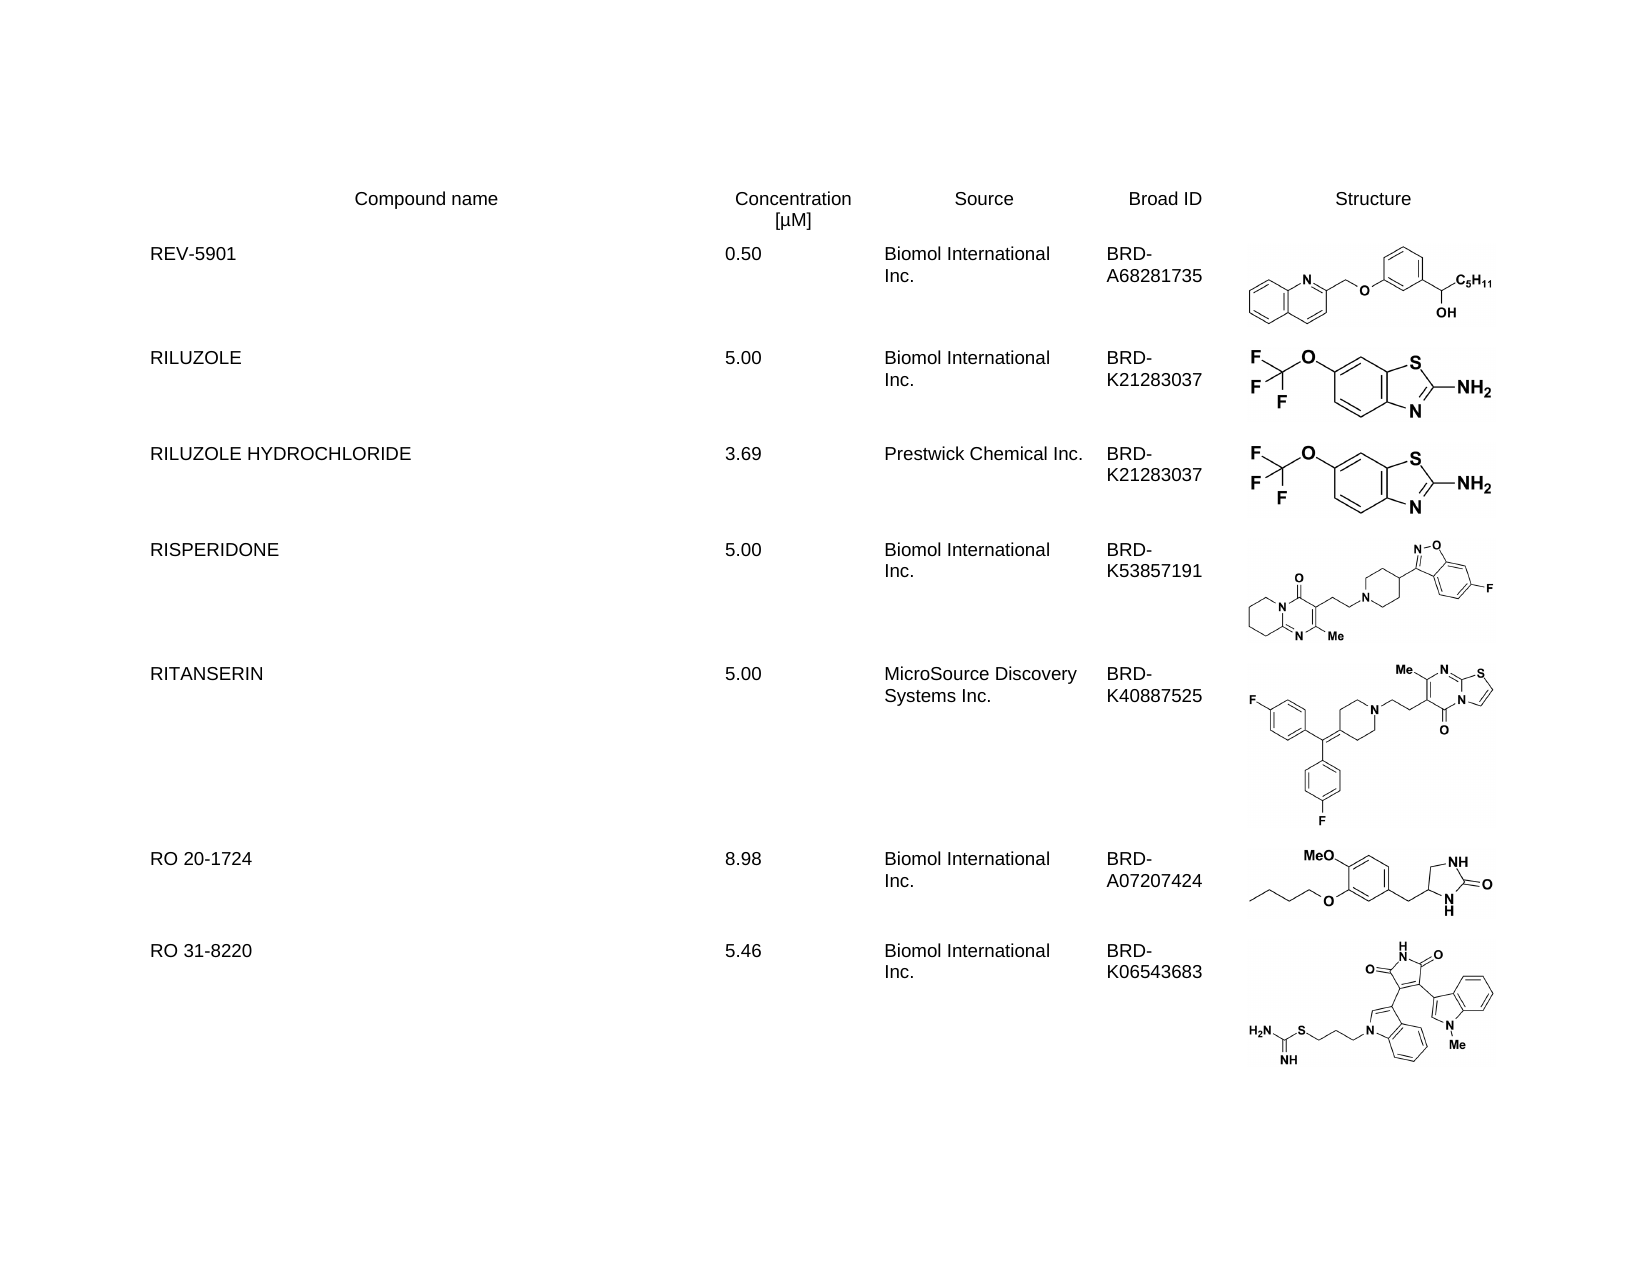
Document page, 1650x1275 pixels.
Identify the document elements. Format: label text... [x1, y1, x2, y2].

table_header Broad ID [1095, 188, 1235, 243]
table_header Structure [1235, 188, 1511, 243]
picture [1246, 243, 1496, 327]
table_header Compound name [139, 188, 714, 243]
picture [1246, 663, 1496, 828]
table_header Concentration [µM] [714, 188, 873, 243]
picture [1246, 347, 1496, 422]
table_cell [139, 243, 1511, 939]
picture [1246, 538, 1496, 643]
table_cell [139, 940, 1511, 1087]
table_header Source [873, 188, 1095, 243]
picture [1246, 848, 1496, 919]
picture [1246, 939, 1496, 1067]
picture [1246, 442, 1496, 518]
